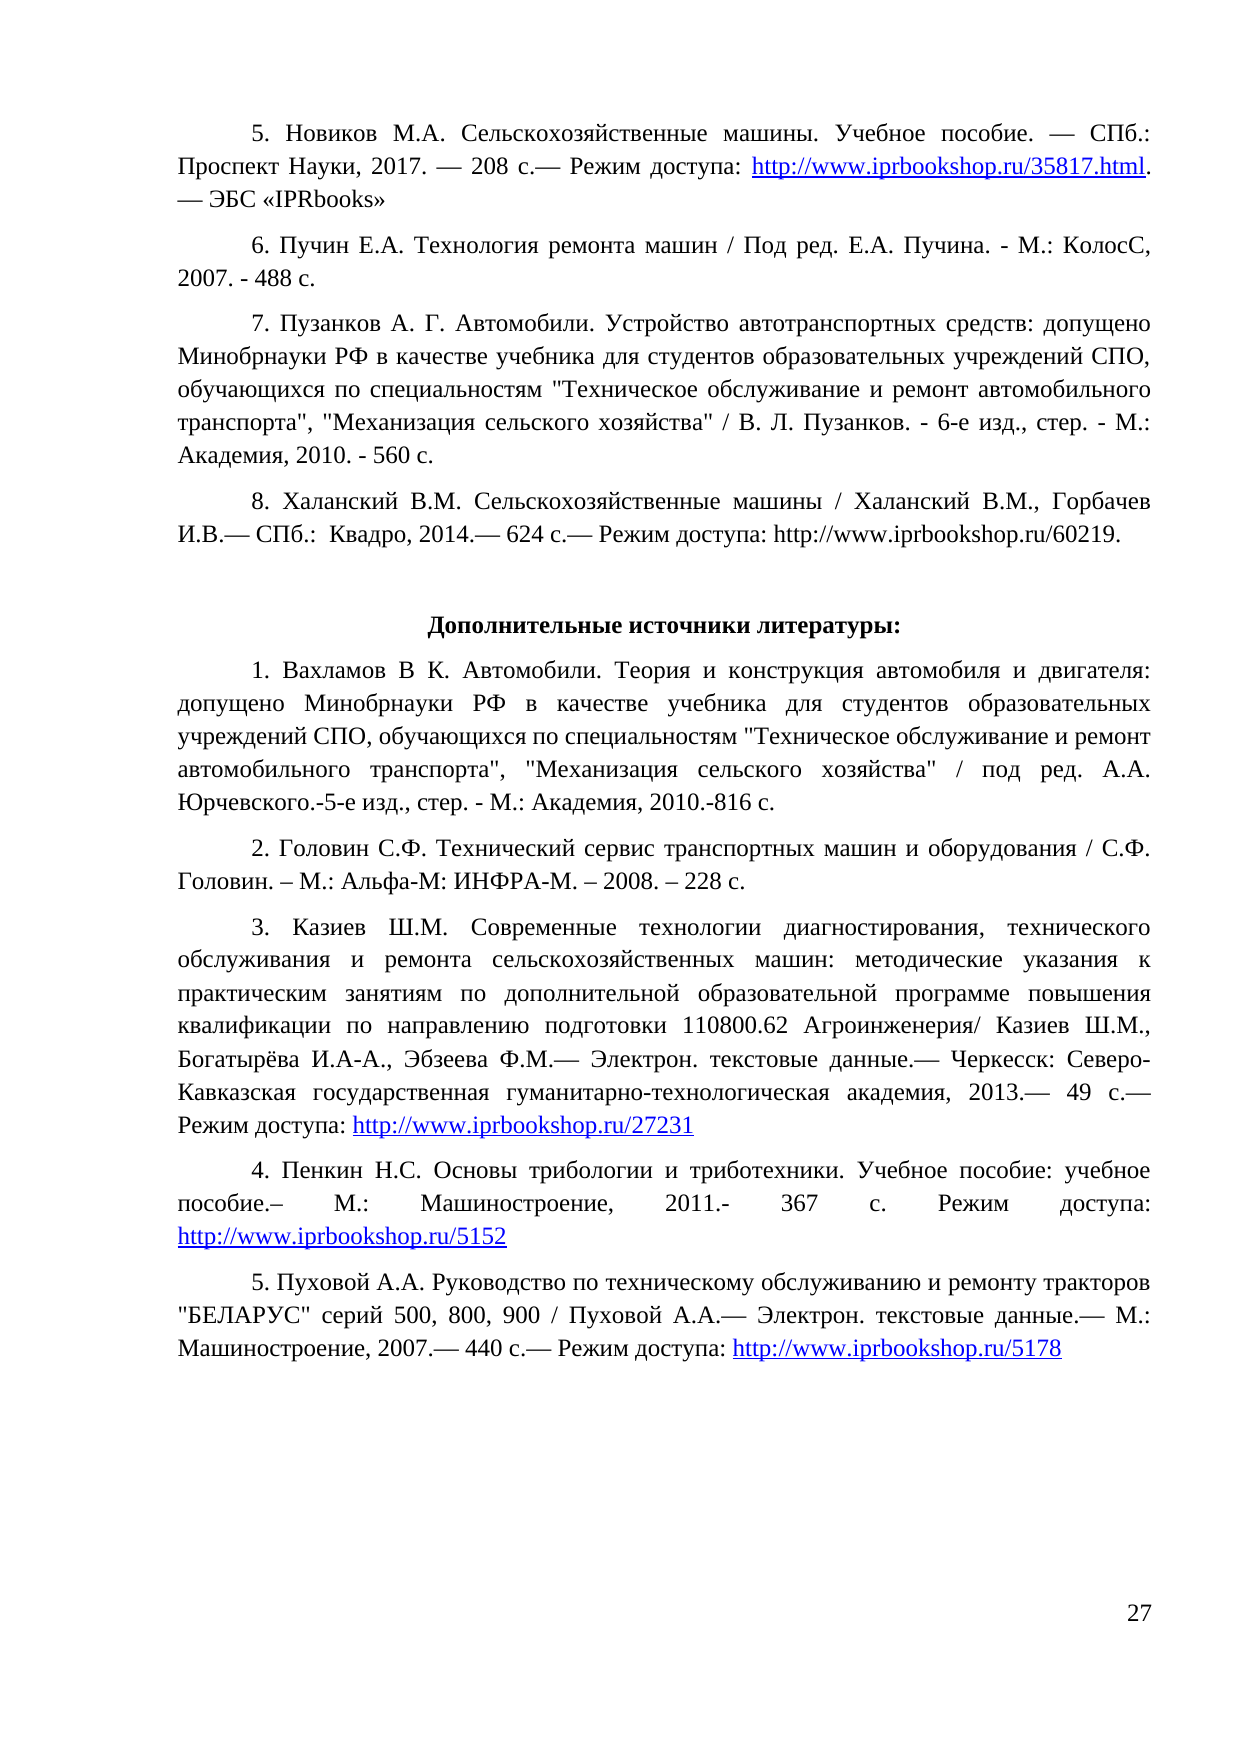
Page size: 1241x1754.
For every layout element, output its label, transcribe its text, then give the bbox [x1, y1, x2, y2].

text 7. Пузанков А. Г. Автомобили. Устройство автотранспортных средств: допущено Минобрнауки РФ в качестве учебника для студентов образовательных учреждений СПО, обучающихся по специальностям "Техническое обслуживание и ремонт автомобильного транспорта", "Механизация сельского хозяйства" / В. Л. Пузанков. - 6-е изд., стер. - М.: Академия, 2010. - 560 с. [177, 308, 1152, 469]
text 3. Казиев Ш.М. Современные технологии диагностирования, технического обслуживания и ремонта сельскохозяйственных машин: методические указания к практическим занятиям по дополнительной образовательной программе повышения квалификации по направлению подготовки 110800.62 Агроинженерия/ Казиев Ш.М., Богатырёва И.А-А., Эбзеева Ф.М.— Электрон. текстовые данные.— Черкесск: Северо-Кавказская государственная гуманитарно-технологическая академия, 2013.— 49 c.— Режим доступа: http://www.iprbookshop.ru/27231 [177, 912, 1152, 1138]
text 1. Вахламов В К. Автомобили. Теория и конструкция автомобиля и двигателя: допущено Минобрнауки РФ в качестве учебника для студентов образовательных учреждений СПО, обучающихся по специальностям "Техническое обслуживание и ремонт автомобильного транспорта", "Механизация сельского хозяйства" / под ред. А.А. Юрчевского.-5-е изд., стер. - М.: Академия, 2010.-816 с. [177, 655, 1152, 816]
text 6. Пучин Е.А. Технология ремонта машин / Под ред. Е.А. Пучина. - М.: КолосС, 2007. - 488 с. [177, 230, 1152, 291]
text Дополнительные источники литературы: [177, 610, 1152, 639]
text 5. Пуховой А.А. Руководство по техническому обслуживанию и ремонту тракторов "БЕЛАРУС" серий 500, 800, 900 / Пуховой А.А.— Электрон. текстовые данные.— М.: Машиностроение, 2007.— 440 c.— Режим доступа: http://www.iprbookshop.ru/5178 [177, 1267, 1152, 1362]
text 5. Новиков М.А. Сельскохозяйственные машины. Учебное пособие. — СПб.: Проспект Науки, 2017. — 208 c.— Режим доступа: http://www.iprbookshop.ru/35817.html. — ЭБС «IPRbooks» [177, 118, 1152, 213]
text 8. Халанский В.М. Сельскохозяйственные машины / Халанский В.М., Горбачев И.В.— СПб.: Квадро, 2014.— 624 c.— Режим доступа: http://www.iprbookshop.ru/60219. [177, 486, 1152, 548]
text 2. Головин С.Ф. Технический сервис транспортных машин и оборудования / С.Ф. Головин. – М.: Альфа-М: ИНФРА-М. – 2008. – 228 с. [177, 833, 1152, 895]
text 4. Пенкин Н.С. Основы трибологии и триботехники. Учебное пособие: учебное пособие.– М.: Машиностроение, 2011.- 367 с. Режим доступа: http://www.iprbookshop.ru/5152 [177, 1155, 1152, 1250]
